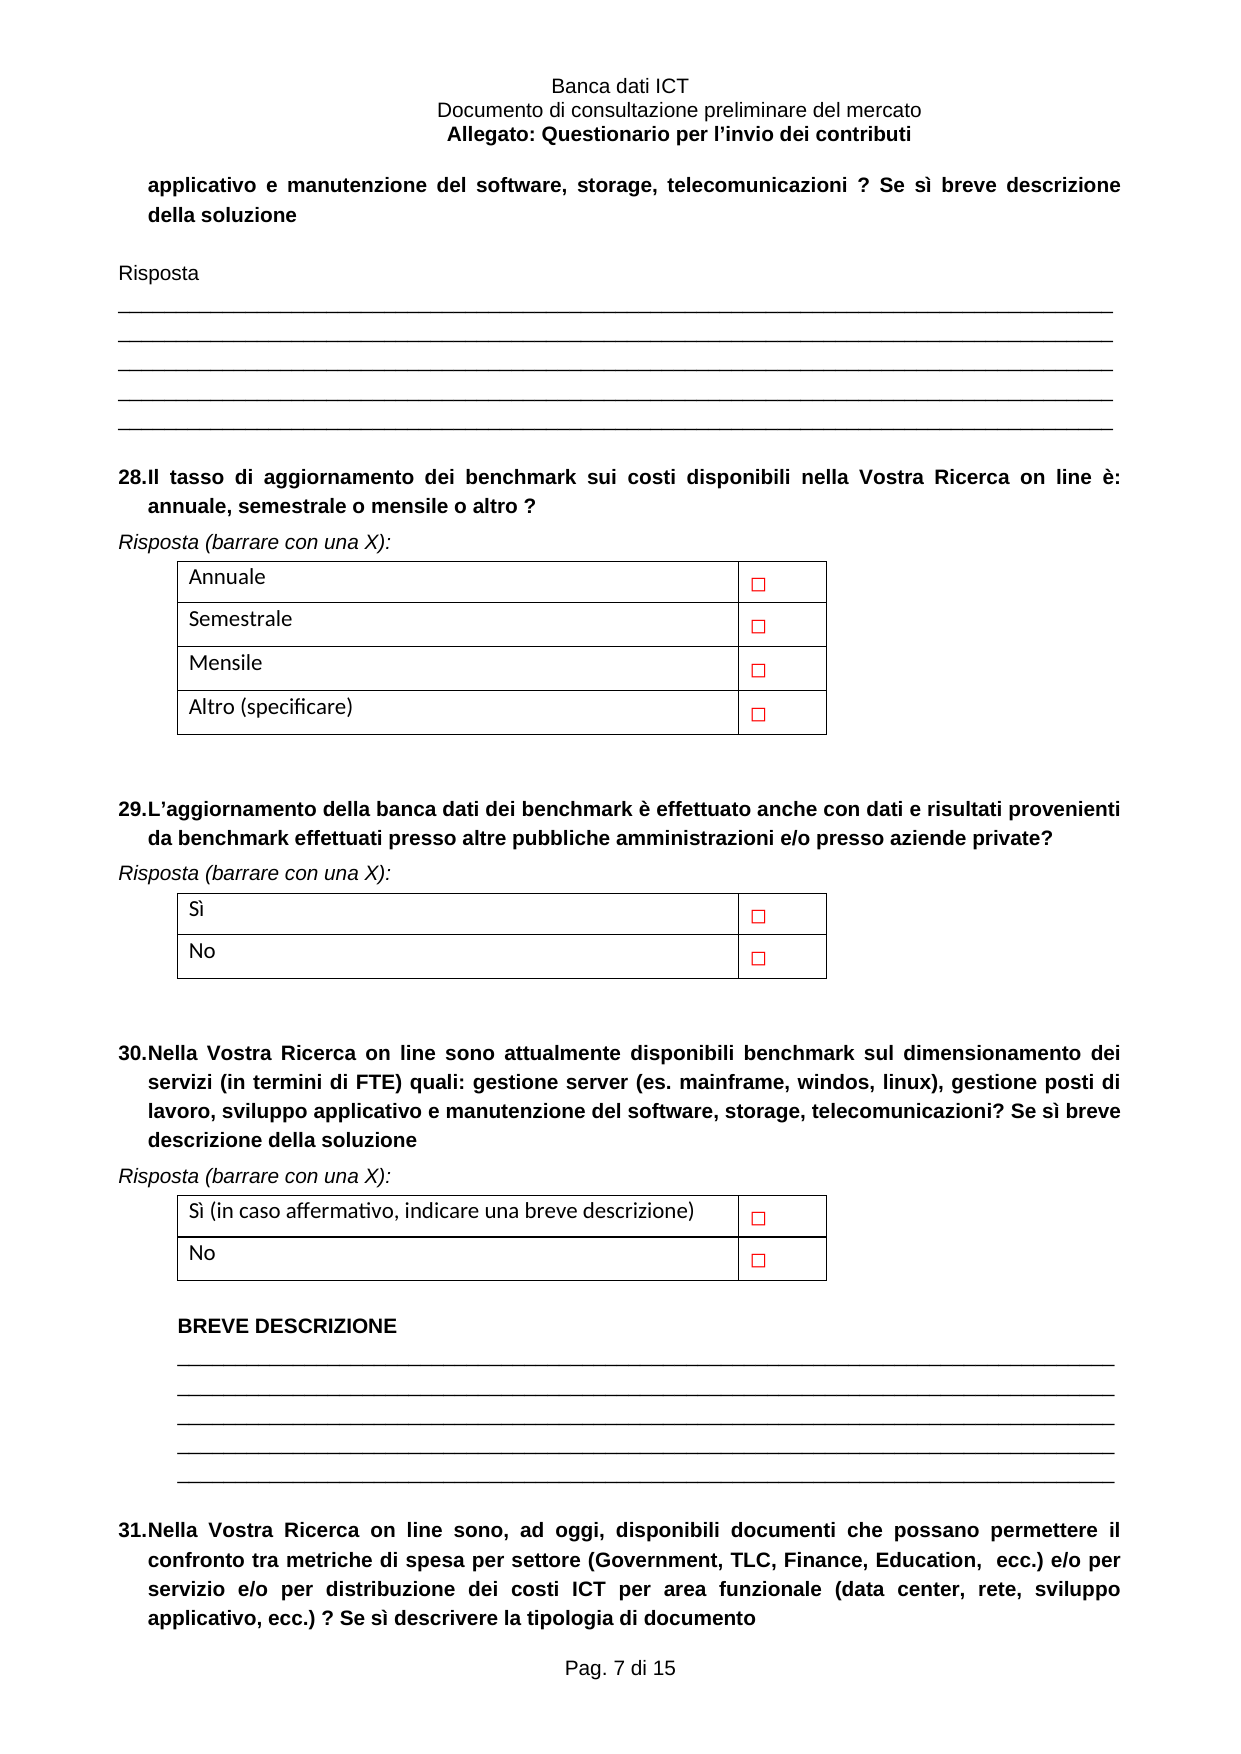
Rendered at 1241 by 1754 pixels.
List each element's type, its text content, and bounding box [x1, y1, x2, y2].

table_cell [739, 647, 826, 690]
text __________________________________________________________________________________________________________________________________________________________________________________________________________________________________________________________________ [118, 286, 1122, 374]
list Nella Vostra Ricerca on line sono, ad oggi, disponibili documenti che possano permettere il confronto tra metriche di spesa per settore (Government, TLC, Finance, Education, ecc.) e/o per servizio e/o per distribuzione dei costi ICT per area funzionale (data center, rete, sviluppo applicativo, ecc.) ? Se sì descrivere la tipologia di documento [118, 1514, 1122, 1631]
text Risposta [118, 257, 1122, 286]
table_cell [739, 691, 826, 733]
table_cell [739, 603, 826, 646]
table_cell Altro (specificare) [178, 691, 738, 733]
text Risposta (barrare con una X): [118, 1160, 1122, 1189]
table_cell Semestrale [178, 603, 738, 646]
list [118, 169, 1122, 228]
table_header Annuale [178, 562, 738, 602]
text Risposta (barrare con una X): [118, 857, 1122, 887]
text _____________________________________________________________________________________________________________________________________________________________________________________________________________________________________________________________________________________________________________________________________________________________________________________________________________________ [177, 1339, 1122, 1485]
table_cell Mensile [178, 647, 738, 690]
list L’aggiornamento della banca dati dei benchmark è effettuato anche con dati e risultati provenienti da benchmark effettuati presso altre pubbliche amministrazioni e/o presso aziende private? [118, 793, 1122, 851]
text ____________________________________________________________________________________________________________________________________________________________________________ [118, 374, 1122, 432]
table_cell [739, 1238, 826, 1280]
table_header [739, 562, 826, 602]
table_header Sì (in caso affermativo, indicare una breve descrizione) [178, 1196, 738, 1236]
table_cell No [178, 935, 738, 978]
table_cell No [178, 1238, 738, 1280]
text BREVE DESCRIZIONE [177, 1310, 1122, 1339]
list Il tasso di aggiornamento dei benchmark sui costi disponibili nella Vostra Ricerca on line è: annuale, semestrale o mensile o altro ? [118, 461, 1122, 519]
table_header [739, 894, 826, 934]
table_header [739, 1196, 826, 1236]
list Nella Vostra Ricerca on line sono attualmente disponibili benchmark sul dimensionamento dei servizi (in termini di FTE) quali: gestione server (es. mainframe, windos, linux), gestione posti di lavoro, sviluppo applicativo e manutenzione del software, storage, telecomunicazioni? Se sì breve descrizione della soluzione [118, 1037, 1122, 1154]
text Risposta (barrare con una X): [118, 526, 1122, 555]
table_header Sì [178, 894, 738, 934]
table_cell [739, 935, 826, 978]
